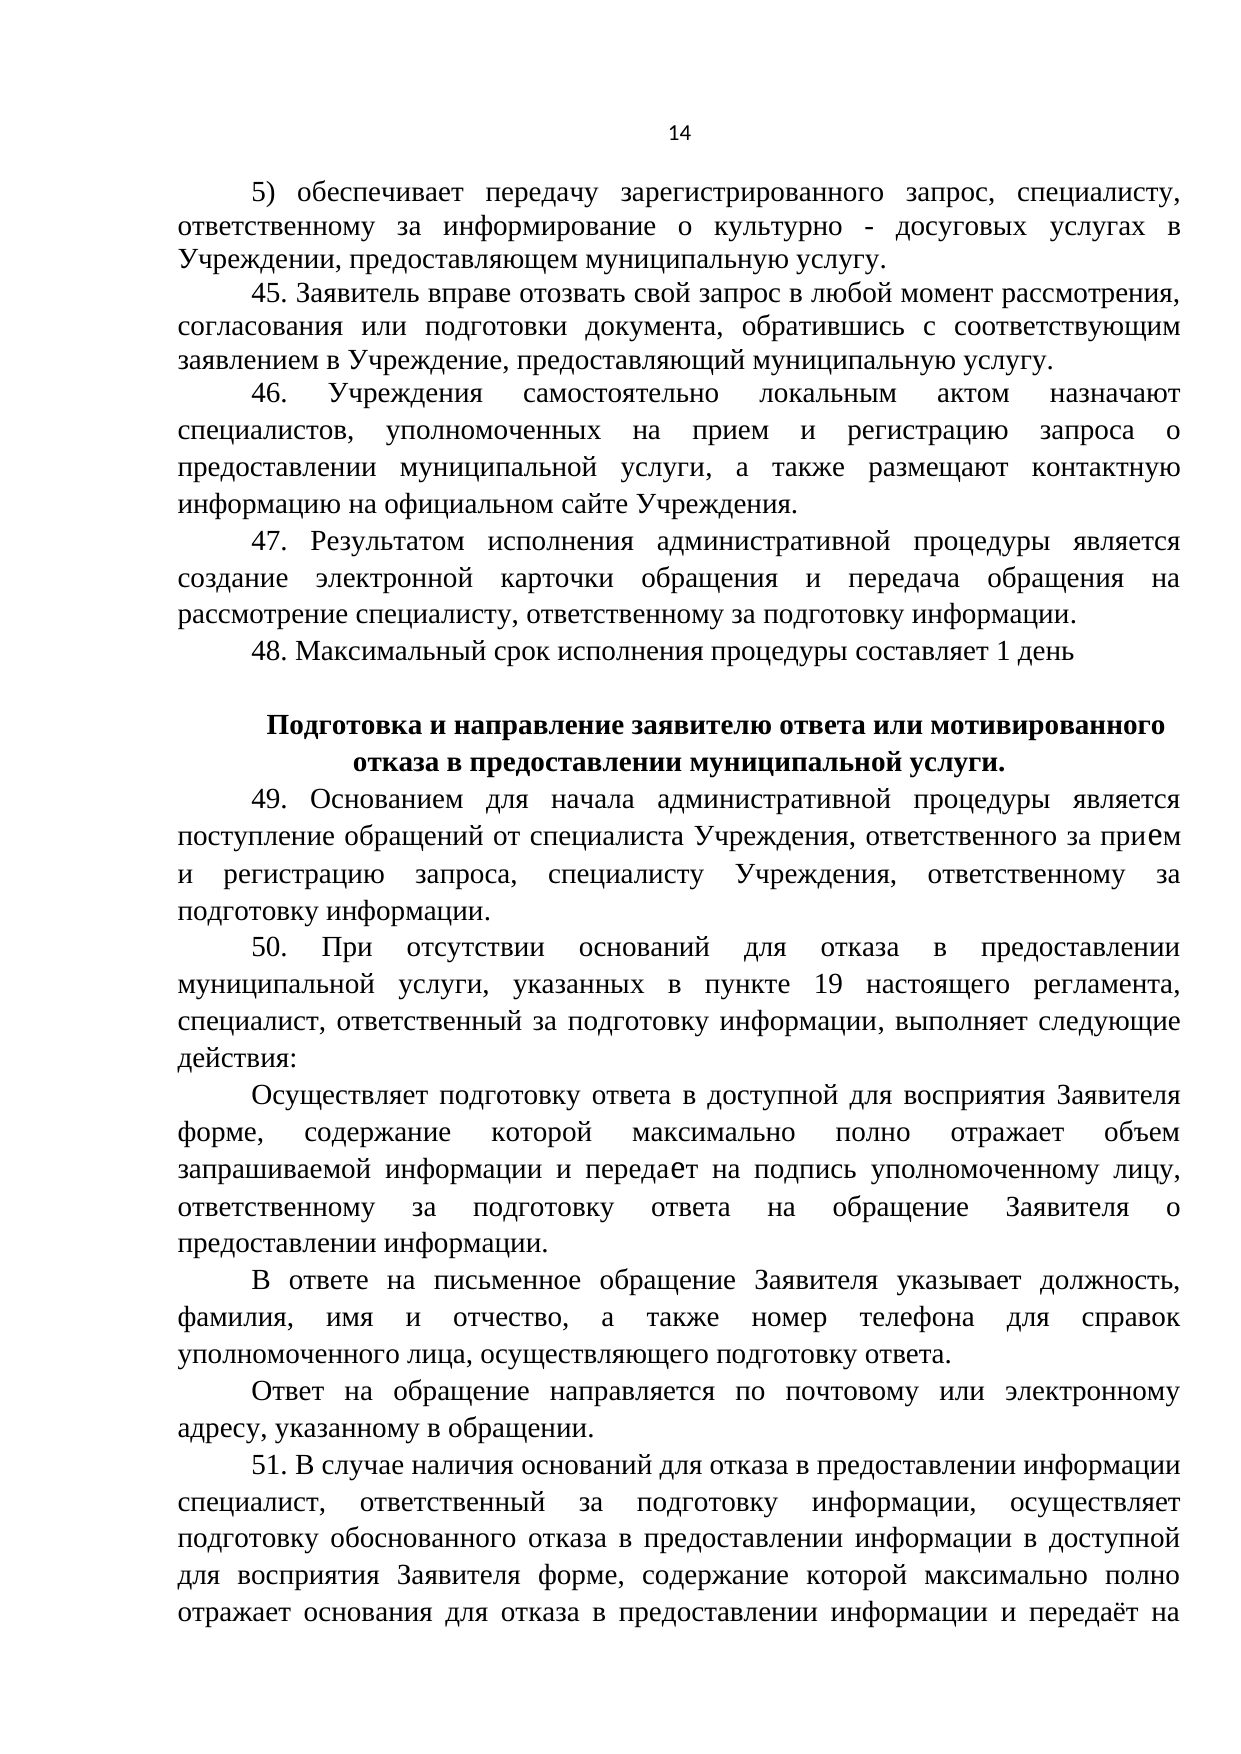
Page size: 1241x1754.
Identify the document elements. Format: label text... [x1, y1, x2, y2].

text 48. Максимальный срок исполнения процедуры составляет 1 день [177, 633, 1181, 667]
text 45. Заявитель вправе отозвать свой запрос в любой момент рассмотрения, согласования или подготовки документа, обратившись с соответствующим заявлением в Учреждение, предоставляющий муниципальную услугу. [177, 275, 1181, 375]
text 49. Основанием для начала административной процедуры является поступление обращений от специалиста Учреждения, ответственного за прием и регистрацию запроса, специалисту Учреждения, ответственному за подготовку информации. [177, 781, 1181, 926]
text 47. Результатом исполнения административной процедуры является создание электронной карточки обращения и передача обращения на рассмотрение специалисту, ответственному за подготовку информации. [177, 523, 1181, 630]
text 46. Учреждения самостоятельно локальным актом назначают специалистов, уполномоченных на прием и регистрацию запроса о предоставлении муниципальной услуги, а также размещают контактную информацию на официальном сайте Учреждения. [177, 375, 1181, 519]
text 50. При отсутствии оснований для отказа в предоставлении муниципальной услуги, указанных в пункте 19 настоящего регламента, специалист, ответственный за подготовку информации, выполняет следующие действия: [177, 929, 1181, 1074]
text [177, 1447, 1181, 1628]
text Осуществляет подготовку ответа в доступной для восприятия Заявителя форме, содержание которой максимально полно отражает объем запрашиваемой информации и передает на подпись уполномоченному лицу, ответственному за подготовку ответа на обращение Заявителя о предоставлении информации. [177, 1077, 1181, 1259]
text Ответ на обращение направляется по почтовому или электронному адресу, указанному в обращении. [177, 1373, 1181, 1443]
text Подготовка и направление заявителю ответа или мотивированного отказа в предоставлении муниципальной услуги. [177, 707, 1181, 778]
text В ответе на письменное обращение Заявителя указывает должность, фамилия, имя и отчество, а также номер телефона для справок уполномоченного лица, осуществляющего подготовку ответа. [177, 1262, 1181, 1370]
text 5) обеспечивает передачу зарегистрированного запрос, специалисту, ответственному за информирование о культурно - досуговых услугах в Учреждении, предоставляющем муниципальную услугу. [177, 174, 1181, 275]
